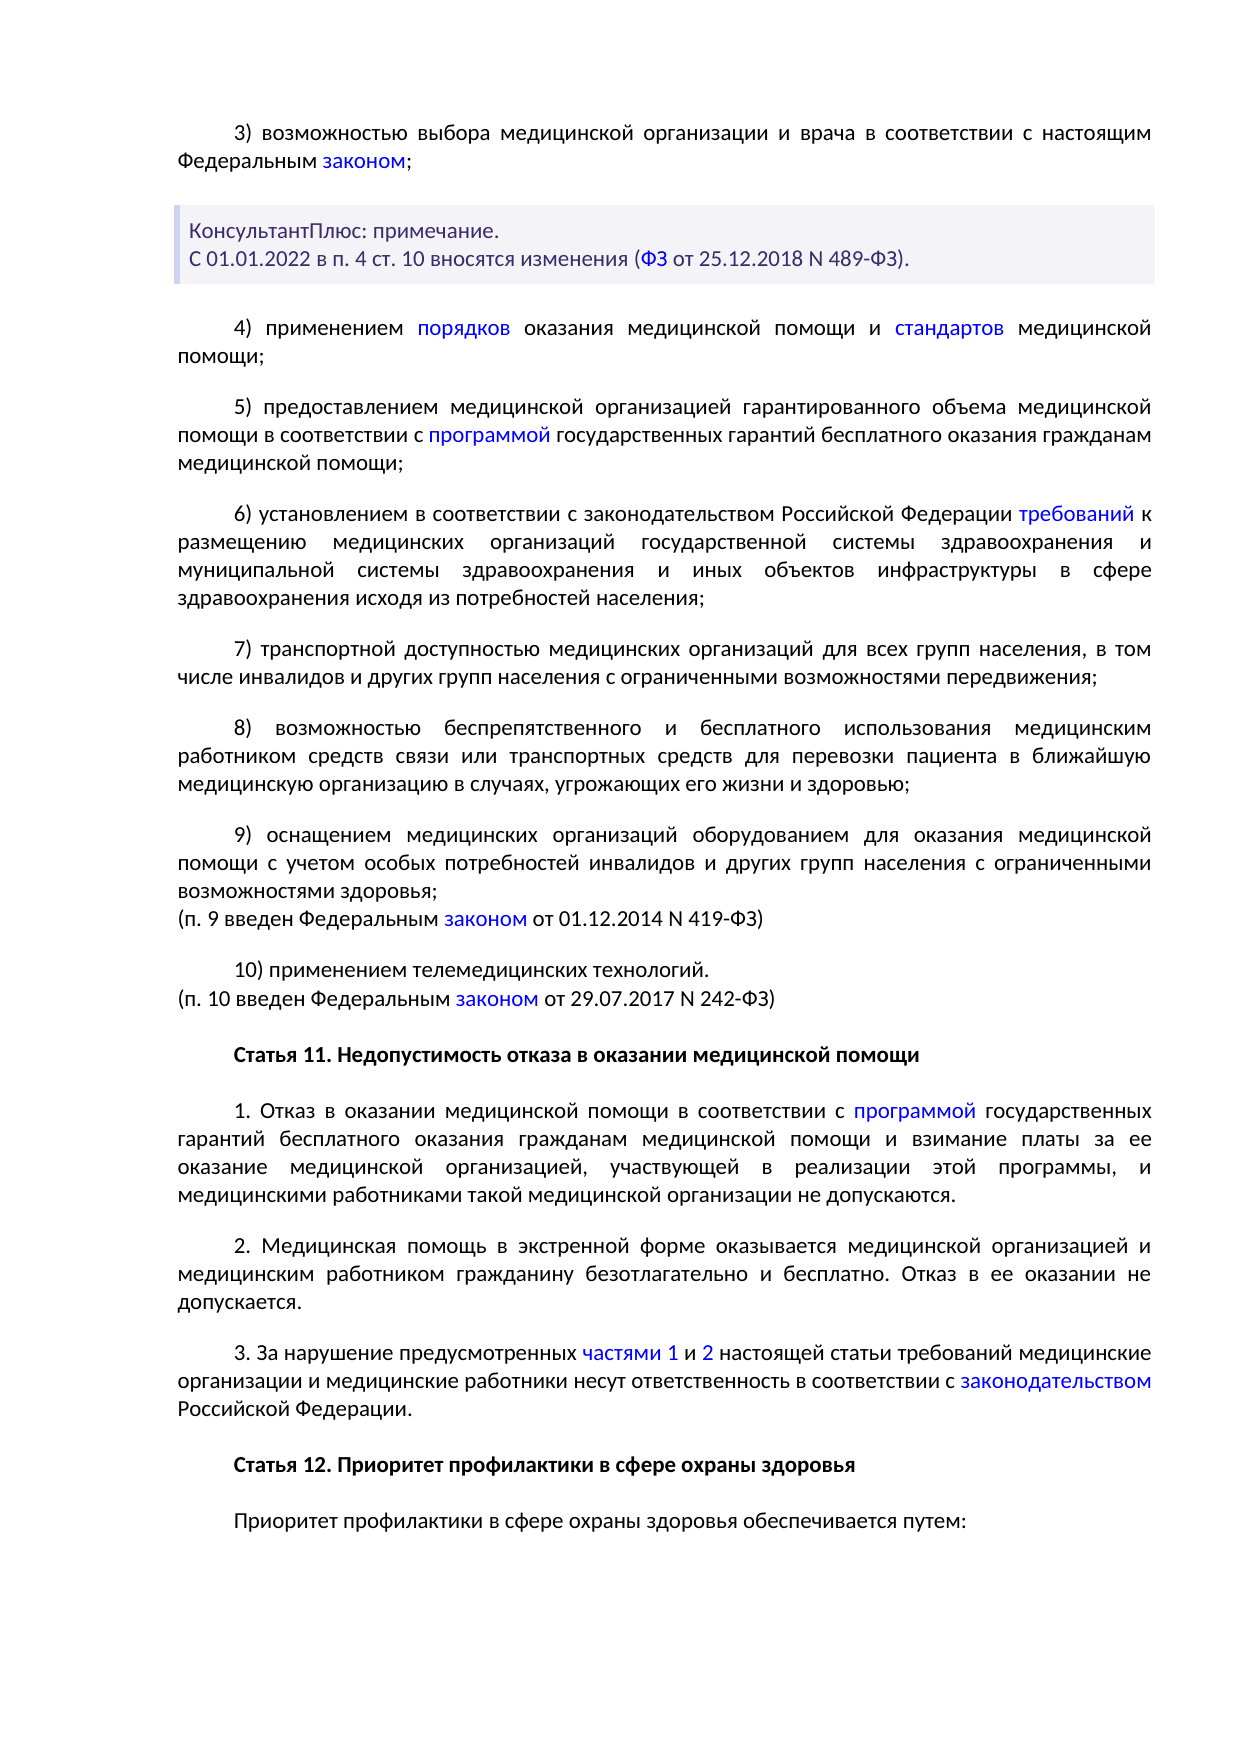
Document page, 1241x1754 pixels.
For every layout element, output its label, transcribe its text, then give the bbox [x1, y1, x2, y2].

text (п. 9 введен Федеральным законом от 01.12.2014 N 419-ФЗ) [177, 904, 1152, 933]
text 9) оснащением медицинских организаций оборудованием для оказания медицинской помощи с учетом особых потребностей инвалидов и других групп населения с ограниченными возможностями здоровья; [177, 820, 1152, 904]
text Приоритет профилактики в сфере охраны здоровья обеспечивается путем: [177, 1507, 1152, 1535]
text Статья 11. Недопустимость отказа в оказании медицинской помощи [177, 1040, 1152, 1068]
text (п. 10 введен Федеральным законом от 29.07.2017 N 242-ФЗ) [177, 984, 1152, 1012]
text 1. Отказ в оказании медицинской помощи в соответствии с программой государственных гарантий бесплатного оказания гражданам медицинской помощи и взимание платы за ее оказание медицинской организацией, участвующей в реализации этой программы, и медицинскими работниками такой медицинской организации не допускаются. [177, 1096, 1152, 1208]
text 10) применением телемедицинских технологий. [177, 956, 1152, 983]
text 5) предоставлением медицинской организацией гарантированного объема медицинской помощи в соответствии с программой государственных гарантий бесплатного оказания гражданам медицинской помощи; [177, 392, 1152, 477]
text 6) установлением в соответствии с законодательством Российской Федерации требований к размещению медицинских организаций государственной системы здравоохранения и муниципальной системы здравоохранения и иных объектов инфраструктуры в сфере здравоохранения исходя из потребностей населения; [177, 499, 1152, 612]
text Статья 12. Приоритет профилактики в сфере охраны здоровья [177, 1450, 1152, 1478]
text 3. За нарушение предусмотренных частями 1 и 2 настоящей статьи требований медицинские организации и медицинские работники несут ответственность в соответствии с законодательством Российской Федерации. [177, 1338, 1152, 1422]
table_header КонсультантПлюс: примечание. С 01.01.2022 в п. 4 ст. 10 вносятся изменения (ФЗ от 25.12.2018 N 489-ФЗ). [180, 205, 1149, 284]
text 2. Медицинская помощь в экстренной форме оказывается медицинской организацией и медицинским работником гражданину безотлагательно и бесплатно. Отказ в ее оказании не допускается. [177, 1231, 1152, 1315]
text 7) транспортной доступностью медицинских организаций для всех групп населения, в том числе инвалидов и других групп населения с ограниченными возможностями передвижения; [177, 634, 1152, 691]
text 3) возможностью выбора медицинской организации и врача в соответствии с настоящим Федеральным законом; [177, 118, 1152, 174]
text 8) возможностью беспрепятственного и бесплатного использования медицинским работником средств связи или транспортных средств для перевозки пациента в ближайшую медицинскую организацию в случаях, угрожающих его жизни и здоровью; [177, 713, 1152, 797]
text 4) применением порядков оказания медицинской помощи и стандартов медицинской помощи; [177, 313, 1152, 369]
